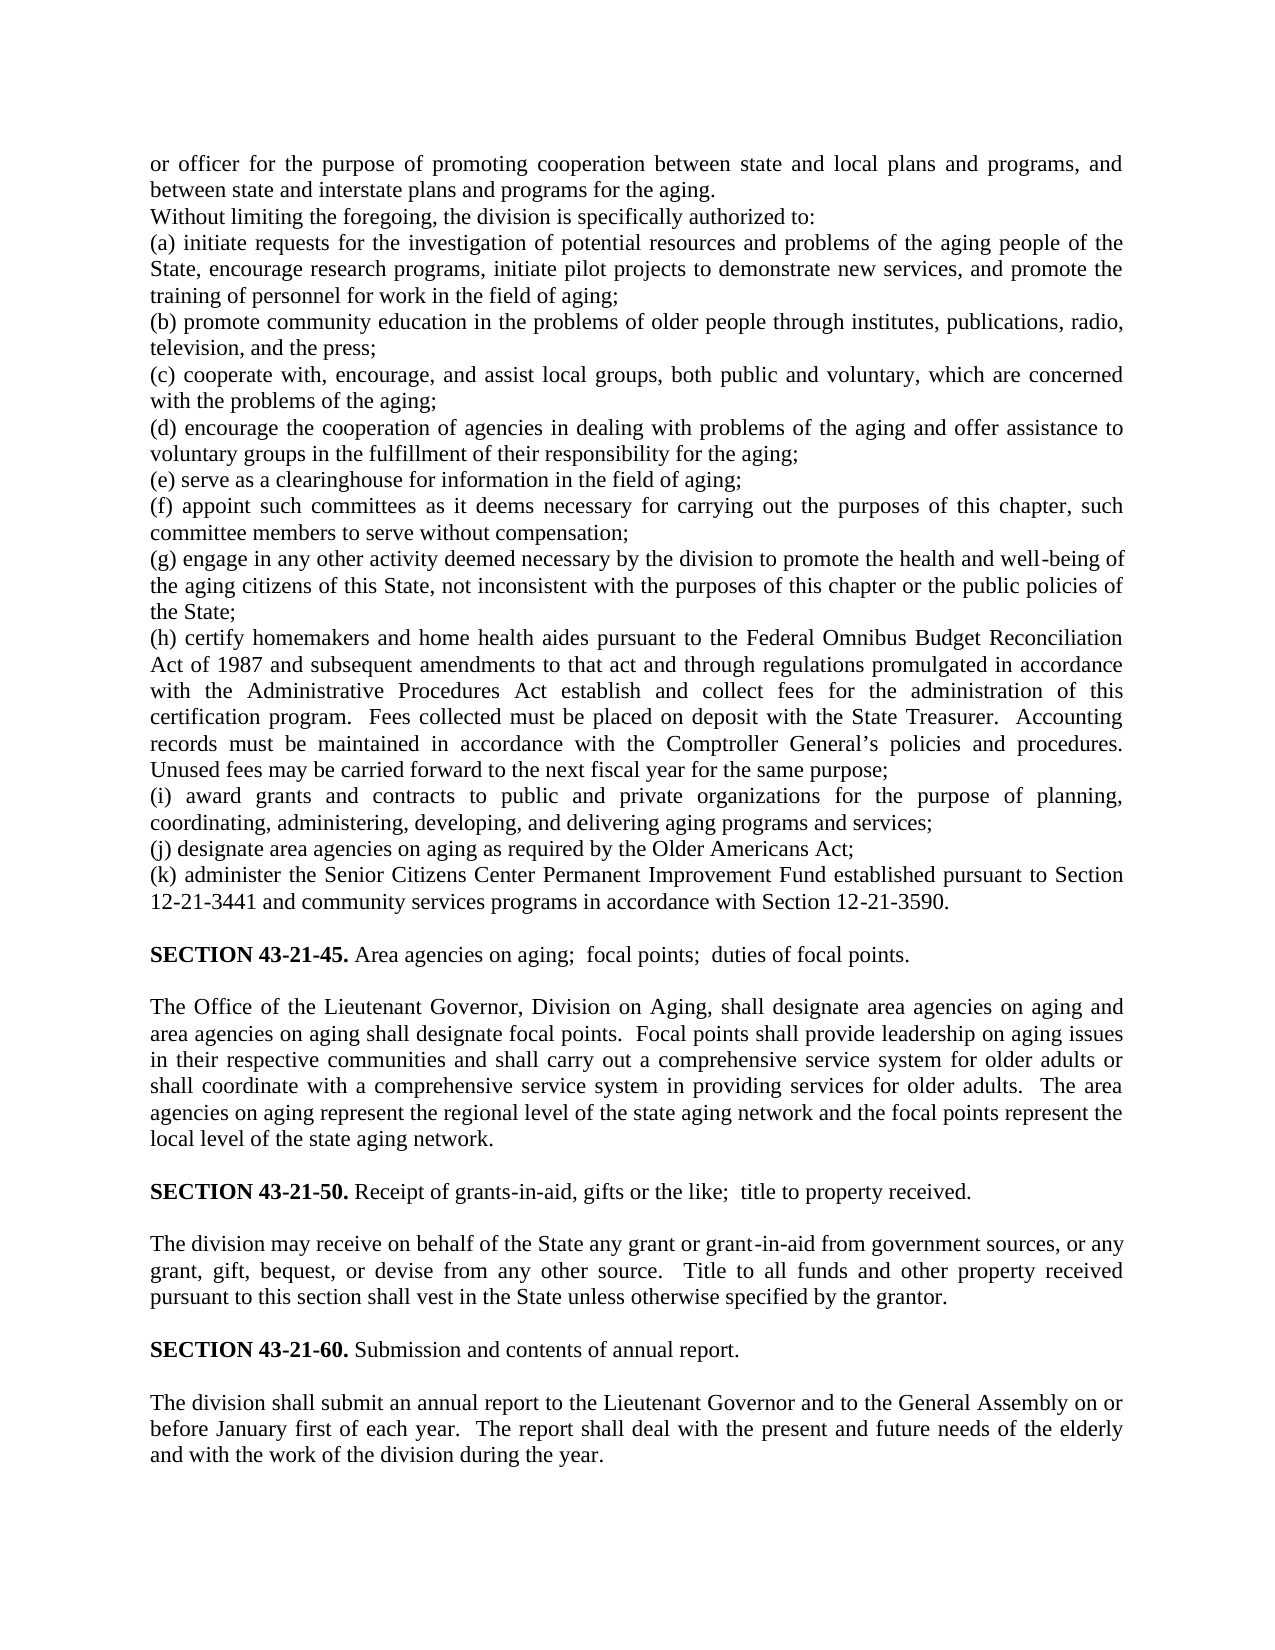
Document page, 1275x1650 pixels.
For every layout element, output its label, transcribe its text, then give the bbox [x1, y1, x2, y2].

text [150, 150, 1125, 203]
text The Office of the Lieutenant Governor, Division on Aging, shall designate area agencies on aging and area agencies on aging shall designate focal points. Focal points shall provide leadership on aging issues in their respective communities and shall carry out a comprehensive service system for older adults or shall coordinate with a comprehensive service system in providing services for older adults. The area agencies on aging represent the regional level of the state aging network and the focal points represent the local level of the state aging network. [150, 993, 1125, 1151]
text (b) promote community education in the problems of older people through institutes, publications, radio, television, and the press; [150, 308, 1125, 361]
text (g) engage in any other activity deemed necessary by the division to promote the health and well-being of the aging citizens of this State, not inconsistent with the purposes of this chapter or the public policies of the State; [150, 545, 1125, 624]
text SECTION 43-21-45. Area agencies on aging; focal points; duties of focal points. [150, 941, 1125, 967]
text (c) cooperate with, encourage, and assist local groups, both public and voluntary, which are concerned with the problems of the aging; [150, 361, 1125, 413]
text SECTION 43-21-50. Receipt of grants-in-aid, gifts or the like; title to property received. [150, 1178, 1125, 1204]
text The division may receive on behalf of the State any grant or grant-in-aid from government sources, or any grant, gift, bequest, or devise from any other source. Title to all funds and other property received pursuant to this section shall vest in the State unless otherwise specified by the grantor. [150, 1231, 1125, 1309]
text (i) award grants and contracts to public and private organizations for the purpose of planning, coordinating, administering, developing, and delivering aging programs and services; [150, 782, 1125, 835]
text The division shall submit an annual report to the Lieutenant Governor and to the General Assembly on or before January first of each year. The report shall deal with the present and future needs of the elderly and with the work of the division during the year. [150, 1389, 1125, 1468]
text SECTION 43-21-60. Submission and contents of annual report. [150, 1336, 1125, 1362]
text (a) initiate requests for the investigation of potential resources and problems of the aging people of the State, encourage research programs, initiate pilot projects to demonstrate new services, and promote the training of personnel for work in the field of aging; [150, 229, 1125, 308]
text Without limiting the foregoing, the division is specifically authorized to: [150, 203, 1125, 229]
text (f) appoint such committees as it deems necessary for carrying out the purposes of this chapter, such committee members to serve without compensation; [150, 493, 1125, 545]
text (k) administer the Senior Citizens Center Permanent Improvement Fund established pursuant to Section 12-21-3441 and community services programs in accordance with Section 12-21-3590. [150, 862, 1125, 914]
text (d) encourage the cooperation of agencies in dealing with problems of the aging and offer assistance to voluntary groups in the fulfillment of their responsibility for the aging; [150, 413, 1125, 466]
text (j) designate area agencies on aging as required by the Older Americans Act; [150, 835, 1125, 862]
text (h) certify homemakers and home health aides pursuant to the Federal Omnibus Budget Reconciliation Act of 1987 and subsequent amendments to that act and through regulations promulgated in accordance with the Administrative Procedures Act establish and collect fees for the administration of this certification program. Fees collected must be placed on deposit with the State Treasurer. Accounting records must be maintained in accordance with the Comptroller General’s policies and procedures. Unused fees may be carried forward to the next fiscal year for the same purpose; [150, 624, 1125, 782]
text (e) serve as a clearinghouse for information in the field of aging; [150, 466, 1125, 493]
